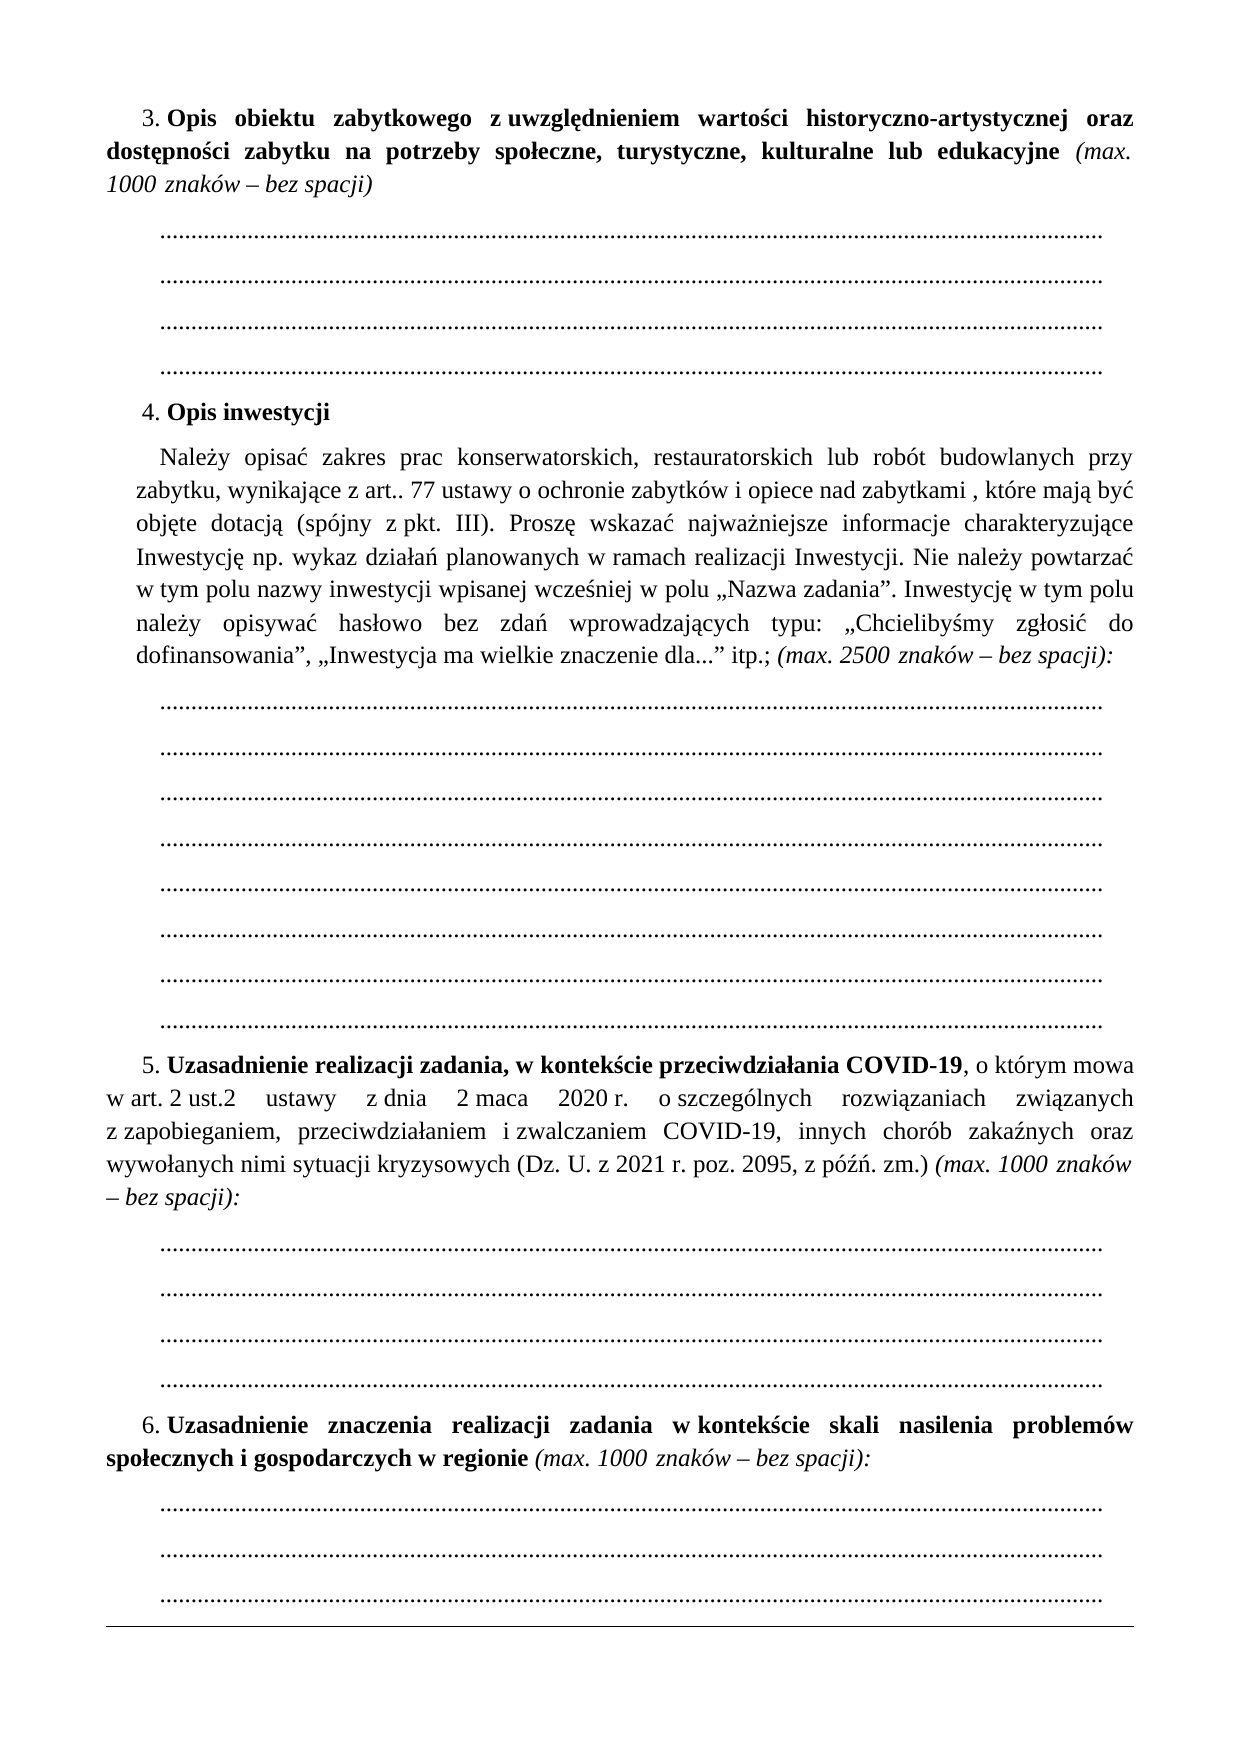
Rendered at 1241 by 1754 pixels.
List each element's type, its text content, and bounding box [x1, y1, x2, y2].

text 6. Uzasadnienie znaczenia realizacji zadania w kontekście skali nasilenia problemów społecznych i gospodarczych w regionie (max. 1000 znaków – bez spacji): [106, 1410, 1134, 1472]
text 4. Opis inwestycji [106, 397, 1134, 426]
text 5. Uzasadnienie realizacji zadania, w kontekście przeciwdziałania COVID-19, o którym mowa w art. 2 ust.2 ustawy z dnia 2 maca 2020 r. o szczególnych rozwiązaniach związanych z zapobieganiem, przeciwdziałaniem i zwalczaniem COVID-19, innych chorób zakaźnych oraz wywołanych nimi sytuacji kryzysowych (Dz. U. z 2021 r. poz. 2095, z późń. zm.) (max. 1000 znaków – bez spacji): [106, 1050, 1134, 1211]
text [136, 1579, 1134, 1608]
text 3. Opis obiektu zabytkowego z uwzględnieniem wartości historyczno-artystycznej oraz dostępności zabytku na potrzeby społeczne, turystyczne, kulturalne lub edukacyjne (max. 1000 znaków – bez spacji) [106, 103, 1134, 198]
text Należy opisać zakres prac konserwatorskich, restauratorskich lub robót budowlanych przy zabytku, wynikające z art.. 77 ustawy o ochronie zabytków i opiece nad zabytkami , które mają być objęte dotacją (spójny z pkt. III). Proszę wskazać najważniejsze informacje charakteryzujące Inwestycję np. wykaz działań planowanych w ramach realizacji Inwestycji. Nie należy powtarzać w tym polu nazwy inwestycji wpisanej wcześniej w polu „Nazwa zadania”. Inwestycję w tym polu należy opisywać hasłowo bez zdań wprowadzających typu: „Chcielibyśmy zgłosić do dofinansowania”, „Inwestycja ma wielkie znaczenie dla...” itp.; (max. 2500 znaków – bez spacji): [136, 442, 1134, 669]
